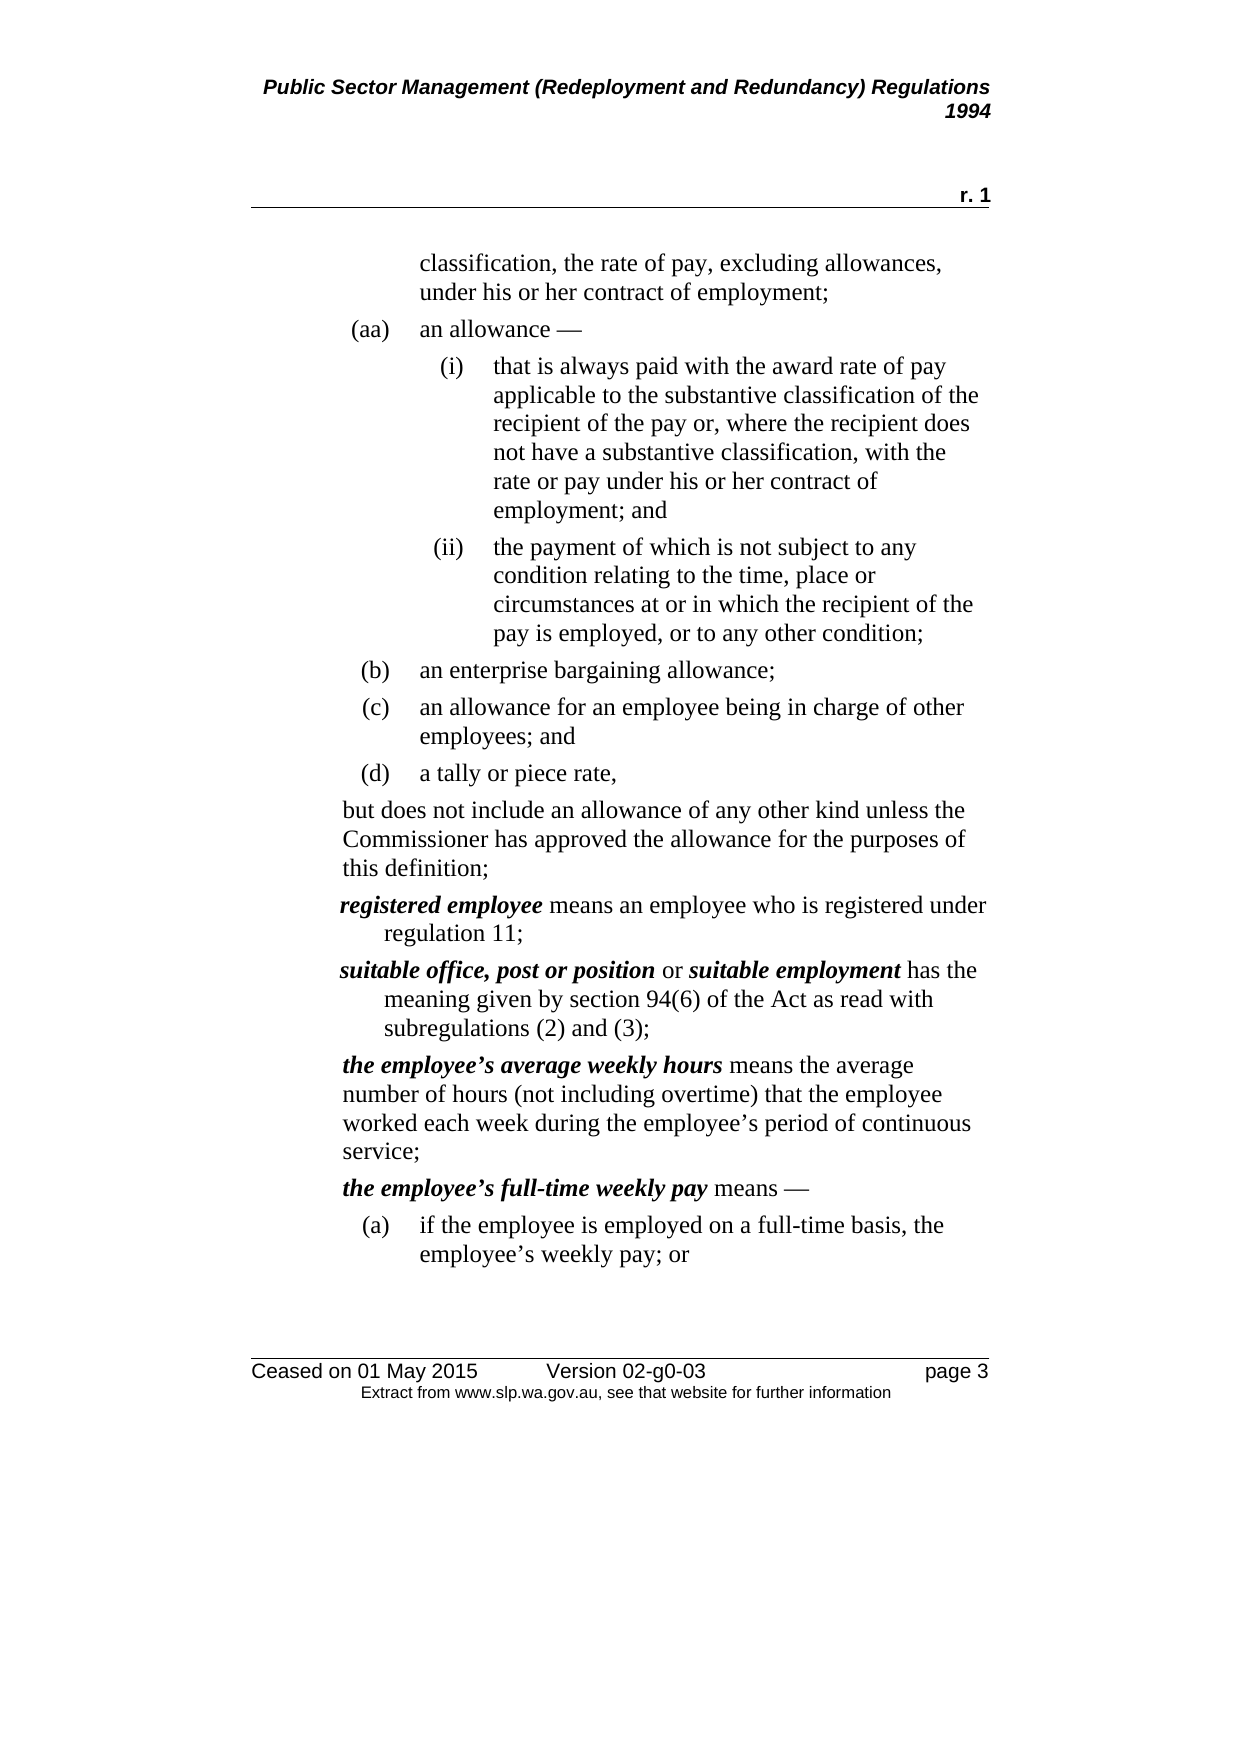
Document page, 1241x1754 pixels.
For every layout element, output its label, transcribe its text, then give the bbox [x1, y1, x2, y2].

text suitable office, post or position or suitable employment has the meaning given by section 94(6) of the Act as read with subregulations (2) and (3); [292, 956, 989, 1042]
text (i) that is always paid with the award rate of pay applicable to the substantive classification of the recipient of the pay or, where the recipient does not have a substantive classification, with the rate or pay under his or her contract of employment; and [251, 351, 989, 523]
text (c) an allowance for an employee being in charge of other employees; and [251, 692, 989, 750]
text (aa) an allowance — [251, 314, 989, 343]
text the employee’s average weekly hours means the average number of hours (not including overtime) that the employee worked each week during the employee’s period of continuous service; [251, 1050, 989, 1165]
text (a) if the employee is employed on a full-time basis, the employee’s weekly pay; or [251, 1211, 989, 1268]
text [251, 248, 989, 306]
text (d) a tally or piece rate, [251, 758, 989, 787]
text (b) an enterprise bargaining allowance; [251, 655, 989, 684]
text (ii) the payment of which is not subject to any condition relating to the time, place or circumstances at or in which the recipient of the pay is employed, or to any other condition; [251, 532, 989, 647]
text registered employee means an employee who is registered under regulation 11; [292, 890, 989, 947]
text the employee’s full-time weekly pay means — [251, 1173, 989, 1202]
text but does not include an allowance of any other kind unless the Commissioner has approved the allowance for the purposes of this definition; [251, 795, 989, 881]
